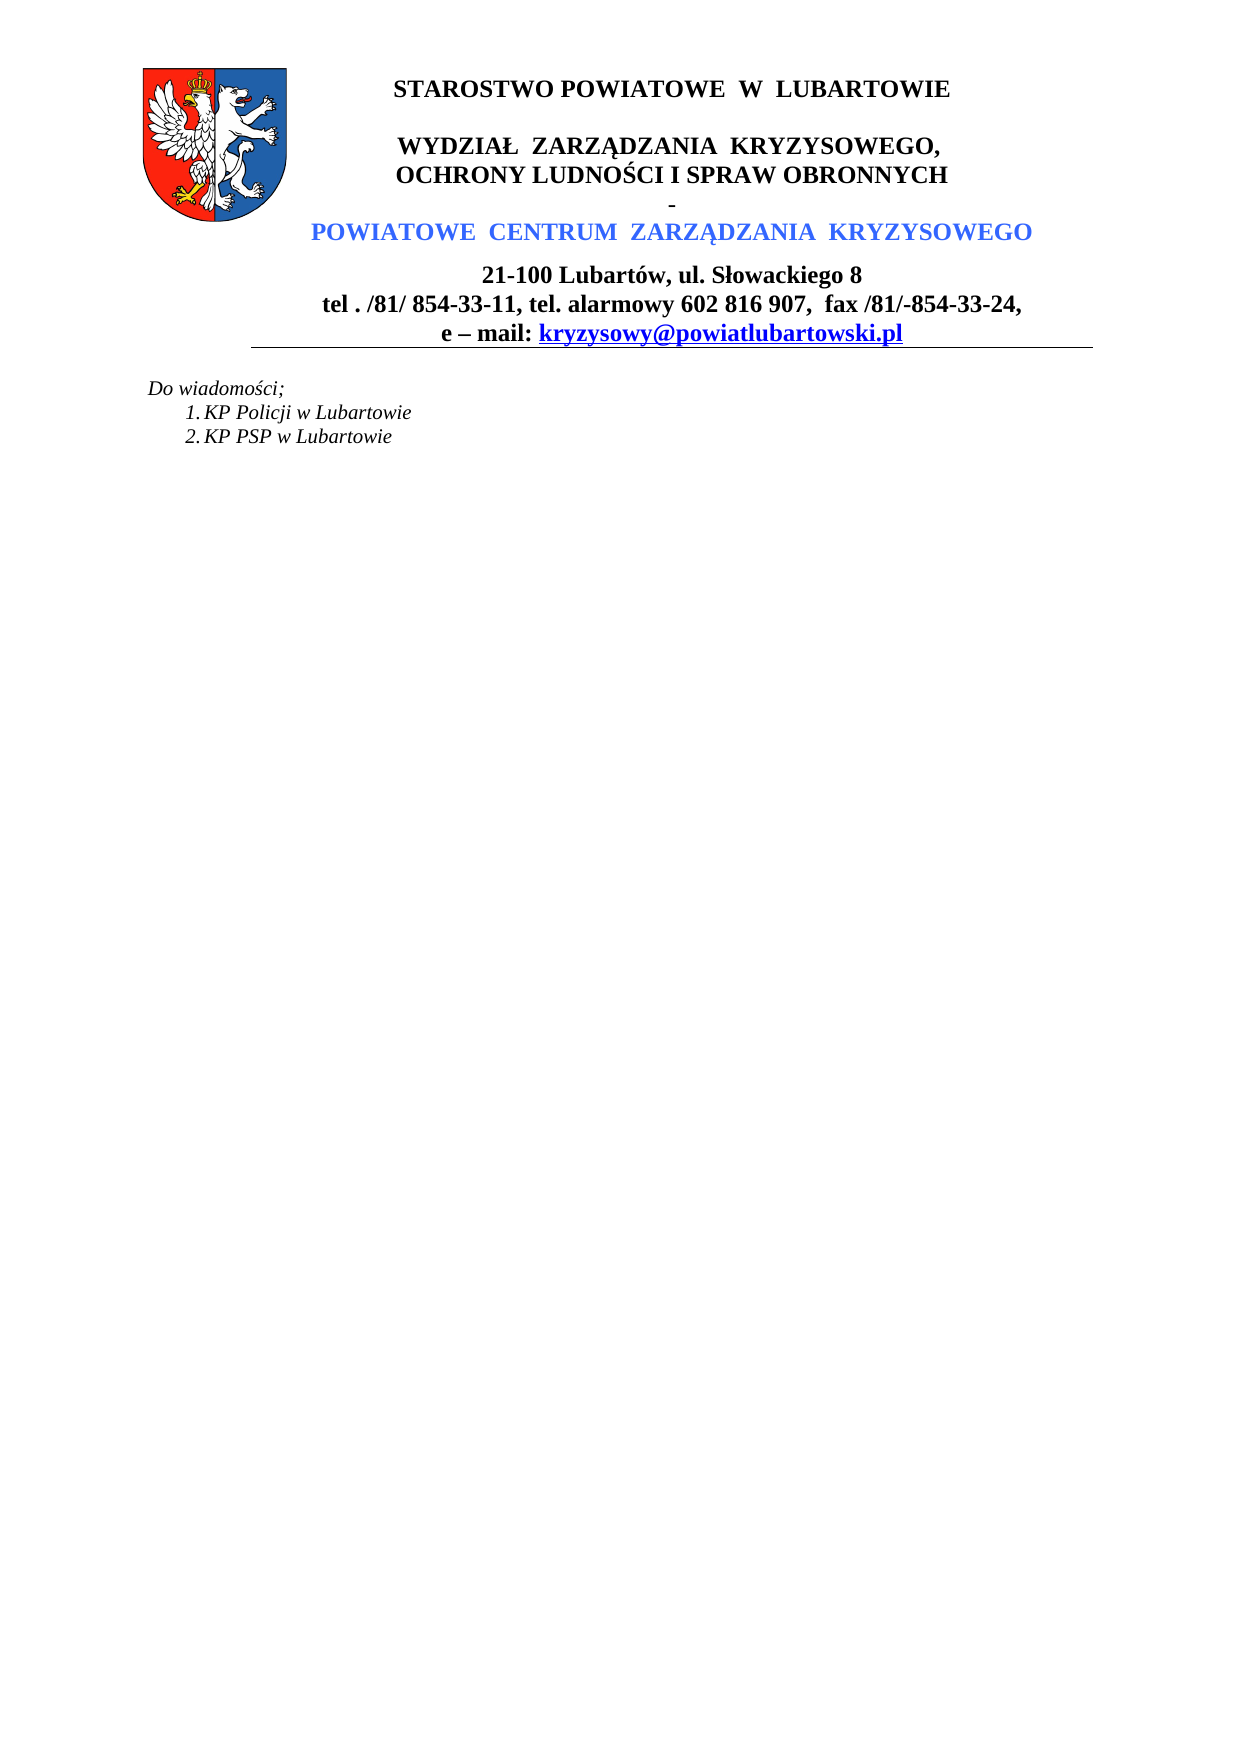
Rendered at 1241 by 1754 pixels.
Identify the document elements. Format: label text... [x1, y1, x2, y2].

picture [142, 68, 287, 222]
list KP Policji w Lubartowie [185, 400, 1093, 424]
text Do wiadomości; [148, 376, 1093, 400]
list KP PSP w Lubartowie [185, 424, 1093, 448]
